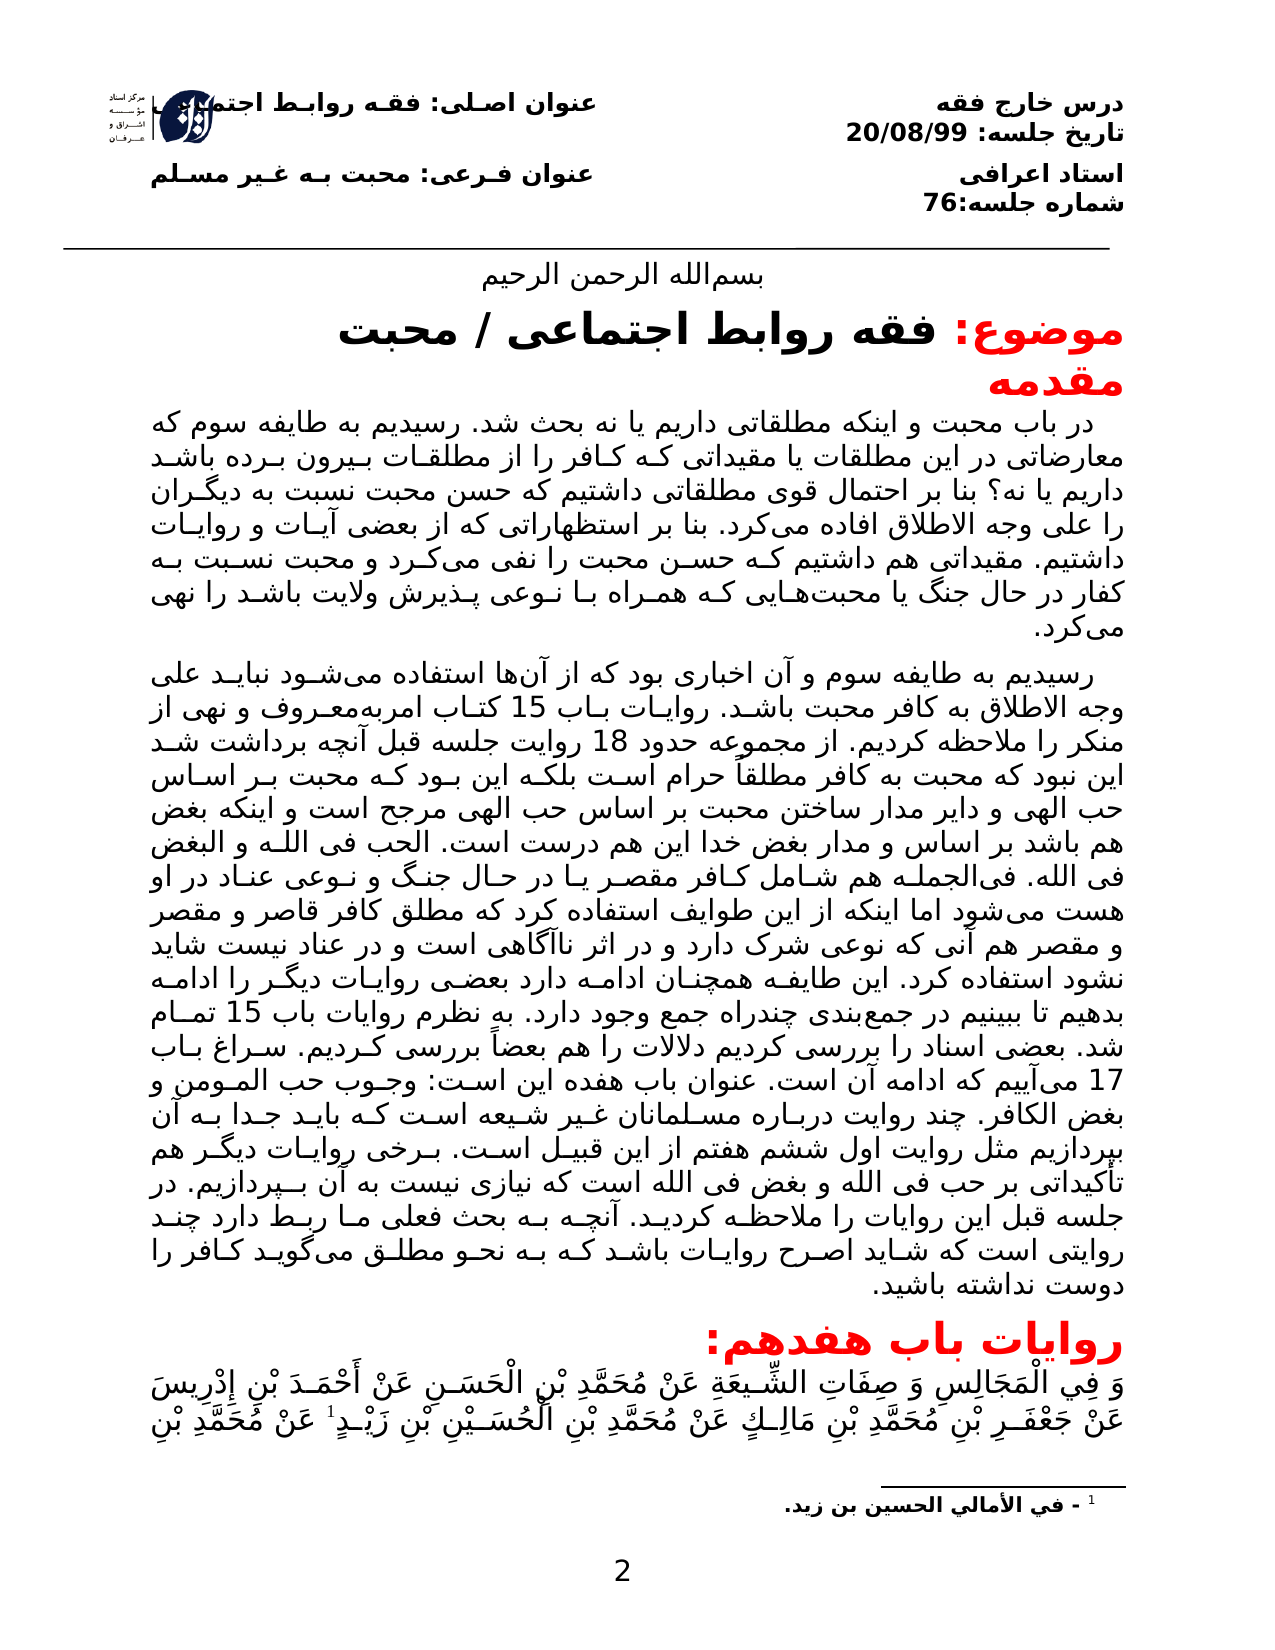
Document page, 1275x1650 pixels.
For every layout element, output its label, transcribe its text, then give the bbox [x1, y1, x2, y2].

subtitle موضوع: فقه روابط اجتماعی / محبت [150, 304, 1125, 355]
text در باب محبت و اینکه مطلقاتی داریم یا نه بحث شد. رسیدیم به طایفه سوم که معارضاتی در این مطلقات یا مقیداتی که کافر را از مطلقات بیرون برده باشد داریم یا نه؟ بنا بر احتمال قوی مطلقاتی داشتیم که حسن محبت نسبت به دیگران را علی وجه الاطلاق افاده می‌کرد. بنا بر استظهاراتی که از بعضی آیات و روایات داشتیم. مقیداتی هم داشتیم که حسن محبت را نفی می‌کرد و محبت نسبت به کفار در حال جنگ یا محبت‌هایی که همراه با نوعی پذیرش ولایت باشد را نهی می‌کرد. [150, 406, 1125, 643]
text بسم‌الله الرحمن الرحیم [150, 257, 1125, 291]
text رسیدیم به طایفه سوم و آن اخباری بود که از آن‌ها استفاده می‌شود نباید علی وجه الاطلاق به کافر محبت باشد. روایات باب 15 کتاب امربه‌معروف و نهی از منکر را ملاحظه کردیم. از مجموعه حدود 18 روایت جلسه قبل آنچه برداشت شد این نبود که محبت به کافر مطلقاً حرام است بلکه این بود که محبت بر اساس حب الهی و دایر مدار ساختن محبت بر اساس حب الهی مرجح است و اینکه بغض هم باشد بر اساس و مدار بغض خدا این هم درست است. الحب فی الله و البغض فی الله. فی‌الجمله هم شامل کافر مقصر یا در حال جنگ و نوعی عناد در او هست می‌شود اما اینکه از این طوایف استفاده کرد که مطلق کافر قاصر و مقصر و مقصر هم آنی که نوعی شرک دارد و در اثر ناآگاهی است و در عناد نیست شاید نشود استفاده کرد. این طایفه همچنان ادامه دارد بعضی روایات دیگر را ادامه بدهیم تا ببینیم در جمع‌بندی چندراه جمع وجود دارد. به نظرم روایات باب 15 تمام شد. بعضی اسناد را بررسی کردیم دلالات را هم بعضاً بررسی کردیم. سراغ باب 17 می‌آییم که ادامه آن است. عنوان باب هفده این است: وجوب حب المومن و بغض الکافر. چند روایت درباره مسلمانان غیر شیعه است که باید جدا به آن بپردازیم مثل روایت اول ششم هفتم از این قبیل است. برخی روایات دیگر هم تأکیداتی بر حب فی الله و بغض فی الله است که نیازی نیست به آن بپردازیم. در جلسه قبل این روایات را ملاحظه کردید. آنچه به بحث فعلی ما ربط دارد چند روایتی است که شاید اصرح روایات باشد که به نحو مطلق می‌گوید کافر را دوست نداشته باشید. [150, 656, 1125, 1301]
subtitle روایات باب هفدهم: [150, 1314, 1125, 1365]
subtitle مقدمه [150, 355, 1125, 406]
picture [102, 86, 215, 146]
